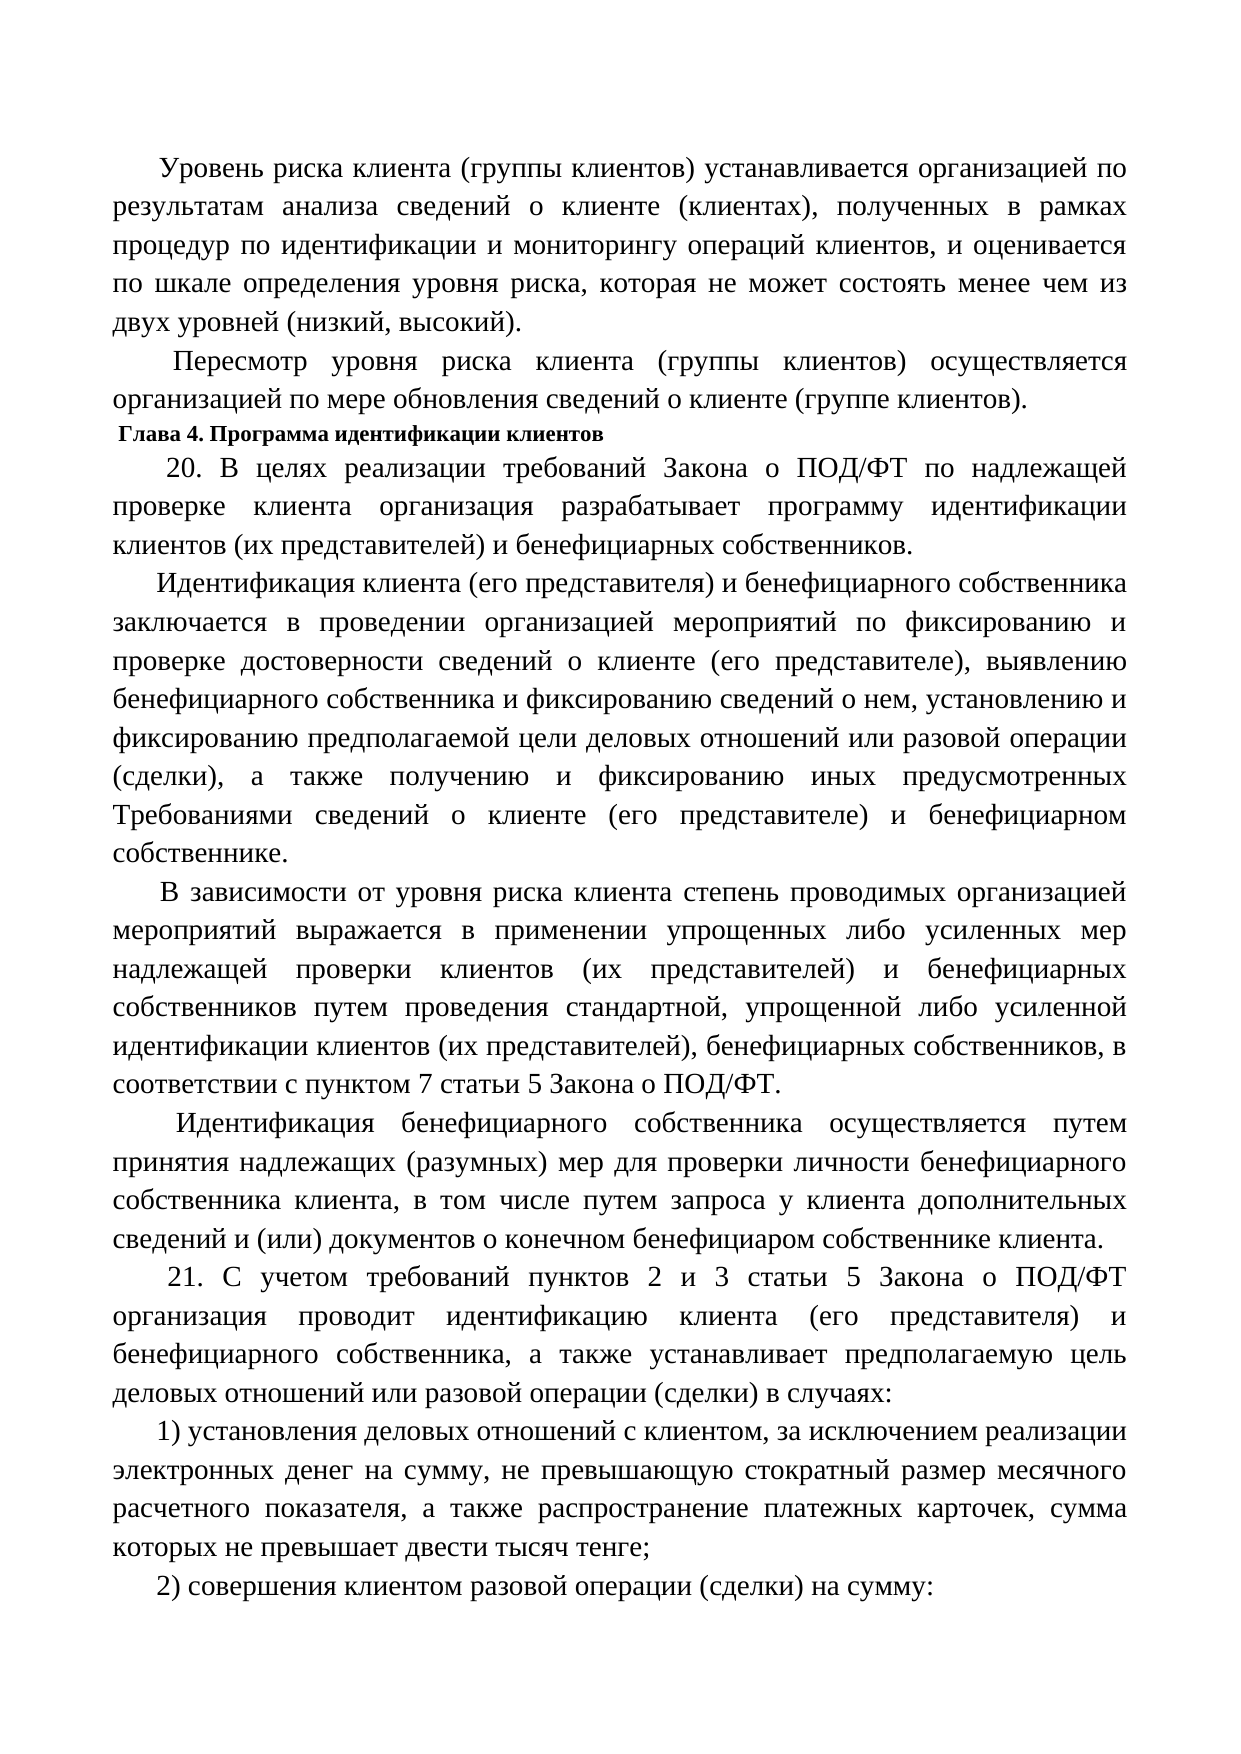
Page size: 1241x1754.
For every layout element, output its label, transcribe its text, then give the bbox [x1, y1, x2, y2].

text 2) совершения клиентом разовой операции (сделки) на сумму: [112, 1568, 1128, 1601]
text 21. С учетом требований пунктов 2 и 3 статьи 5 Закона о ПОД/ФТ организация проводит идентификацию клиента (его представителя) и бенефициарного собственника, а также устанавливает предполагаемую цель деловых отношений или разовой операции (сделки) в случаях: [112, 1259, 1128, 1408]
text 1) установления деловых отношений с клиентом, за исключением реализации электронных денег на сумму, не превышающую стократный размер месячного расчетного показателя, а также распространение платежных карточек, сумма которых не превышает двести тысяч тенге; [112, 1413, 1128, 1563]
text Глава 4. Программа идентификации клиентов [112, 420, 1128, 446]
text 20. В целях реализации требований Закона о ПОД/ФТ по надлежащей проверке клиента организация разрабатывает программу идентификации клиентов (их представителей) и бенефициарных собственников. [112, 450, 1128, 561]
text В зависимости от уровня риска клиента степень проводимых организацией мероприятий выражается в применении упрощенных либо усиленных мер надлежащей проверки клиентов (их представителей) и бенефициарных собственников путем проведения стандартной, упрощенной либо усиленной идентификации клиентов (их представителей), бенефициарных собственников, в соответствии с пунктом 7 статьи 5 Закона о ПОД/ФТ. [112, 874, 1128, 1100]
text Пересмотр уровня риска клиента (группы клиентов) осуществляется организацией по мере обновления сведений о клиенте (группе клиентов). [112, 343, 1128, 415]
text Идентификация бенефициарного собственника осуществляется путем принятия надлежащих (разумных) мер для проверки личности бенефициарного собственника клиента, в том числе путем запроса у клиента дополнительных сведений и (или) документов о конечном бенефициаром собственнике клиента. [112, 1105, 1128, 1254]
text Уровень риска клиента (группы клиентов) устанавливается организацией по результатам анализа сведений о клиенте (клиентах), полученных в рамках процедур по идентификации и мониторингу операций клиентов, и оценивается по шкале определения уровня риска, которая не может состоять менее чем из двух уровней (низкий, высокий). [112, 150, 1128, 338]
text Идентификация клиента (его представителя) и бенефициарного собственника заключается в проведении организацией мероприятий по фиксированию и проверке достоверности сведений о клиенте (его представителе), выявлению бенефициарного собственника и фиксированию сведений о нем, установлению и фиксированию предполагаемой цели деловых отношений или разовой операции (сделки), а также получению и фиксированию иных предусмотренных Требованиями сведений о клиенте (его представителе) и бенефициарном собственнике. [112, 566, 1128, 869]
